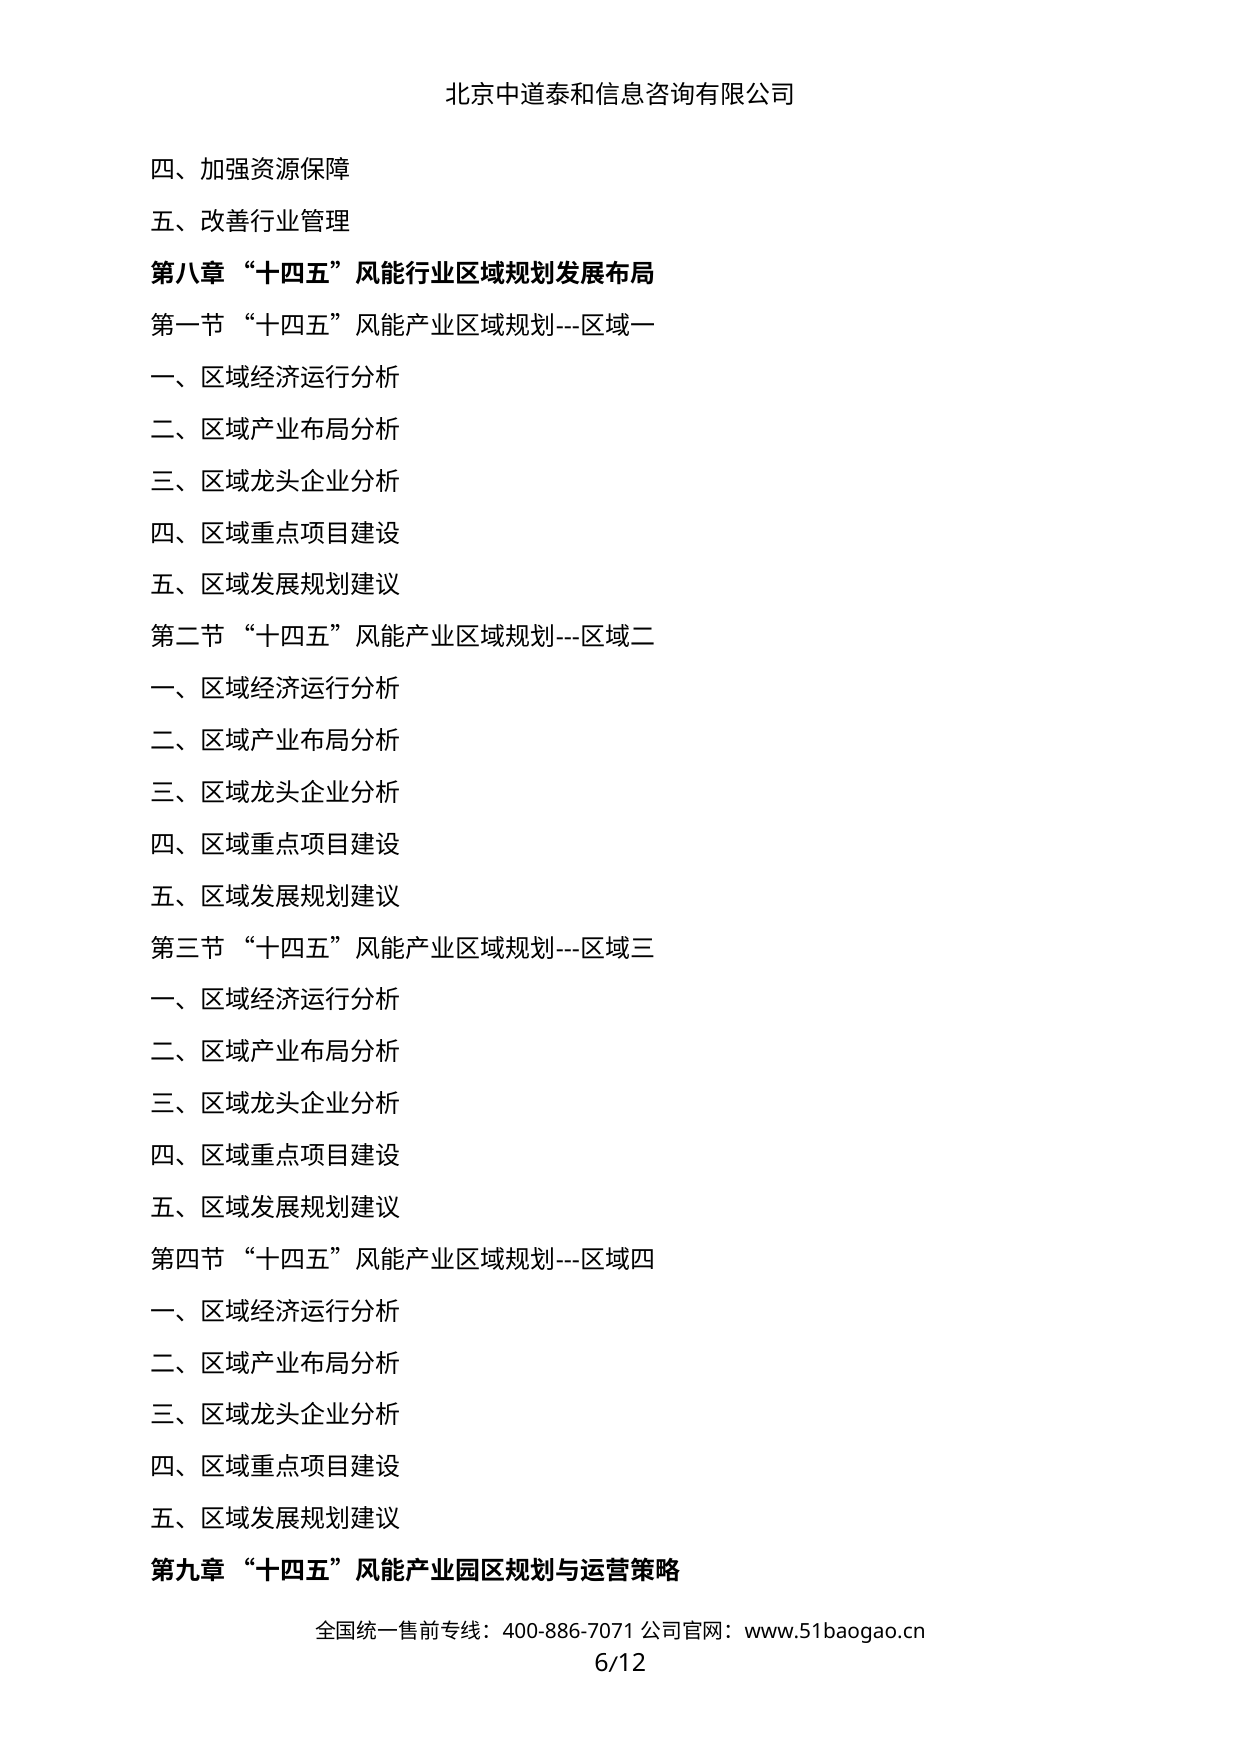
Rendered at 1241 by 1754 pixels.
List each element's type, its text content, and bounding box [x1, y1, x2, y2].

text 三、区域龙头企业分析 [150, 1084, 1090, 1120]
text 第四节 “十四五”风能产业区域规划---区域四 [150, 1239, 1090, 1276]
text 四、加强资源保障 [150, 150, 1090, 186]
text 第一节 “十四五”风能产业区域规划---区域一 [150, 306, 1090, 342]
text 四、区域重点项目建设 [150, 1447, 1090, 1483]
text 三、区域龙头企业分析 [150, 461, 1090, 497]
text 第二节 “十四五”风能产业区域规划---区域二 [150, 617, 1090, 653]
text 三、区域龙头企业分析 [150, 1395, 1090, 1431]
text 五、区域发展规划建议 [150, 1499, 1090, 1535]
text 一、区域经济运行分析 [150, 980, 1090, 1016]
text 第三节 “十四五”风能产业区域规划---区域三 [150, 928, 1090, 964]
text 一、区域经济运行分析 [150, 1291, 1090, 1327]
text 四、区域重点项目建设 [150, 513, 1090, 549]
text 五、区域发展规划建议 [150, 876, 1090, 912]
text 一、区域经济运行分析 [150, 669, 1090, 705]
text 二、区域产业布局分析 [150, 1343, 1090, 1379]
text 第九章 “十四五”风能产业园区规划与运营策略 [150, 1551, 1090, 1587]
text 五、区域发展规划建议 [150, 1187, 1090, 1224]
text 一、区域经济运行分析 [150, 357, 1090, 394]
text 四、区域重点项目建设 [150, 824, 1090, 861]
text 二、区域产业布局分析 [150, 1032, 1090, 1068]
text 五、区域发展规划建议 [150, 565, 1090, 601]
text 第八章 “十四五”风能行业区域规划发展布局 [150, 254, 1090, 290]
text 五、改善行业管理 [150, 202, 1090, 238]
text 二、区域产业布局分析 [150, 409, 1090, 446]
text 三、区域龙头企业分析 [150, 772, 1090, 809]
text 四、区域重点项目建设 [150, 1136, 1090, 1172]
text 二、区域产业布局分析 [150, 721, 1090, 757]
